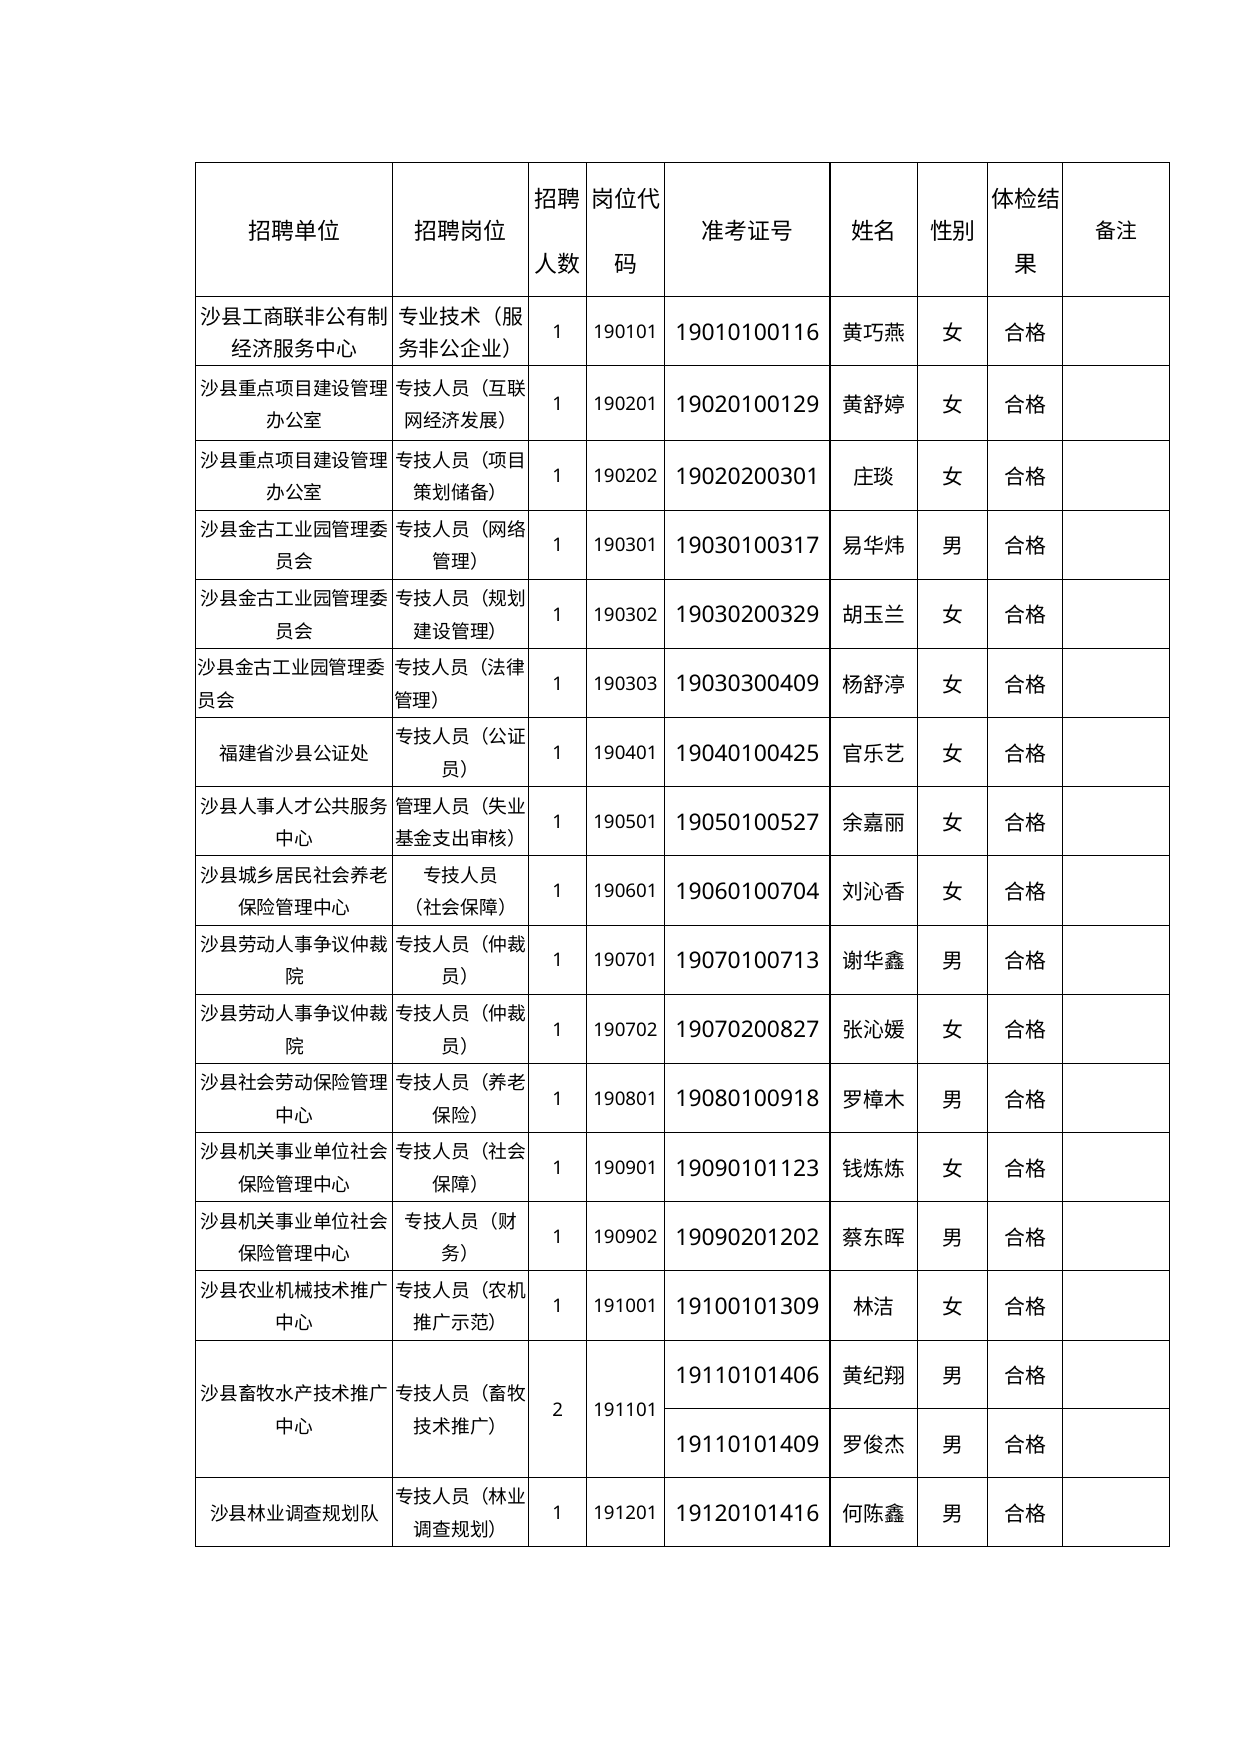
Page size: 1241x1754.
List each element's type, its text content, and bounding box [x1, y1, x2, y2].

table_cell 专技人员 （社会保障） [393, 856, 528, 924]
table_cell 沙县金古工业园管理委员会 [196, 511, 392, 579]
table_cell 1 [529, 297, 586, 365]
table_cell 钱炼炼 [831, 1133, 917, 1201]
table_cell [1063, 995, 1169, 1063]
table_cell 专技人员（林业调查规划） [393, 1478, 528, 1546]
table_cell 女 [918, 787, 987, 855]
table_cell 余嘉丽 [831, 787, 917, 855]
table_cell 2 [529, 1341, 586, 1477]
table_cell 专技人员（仲裁员） [393, 926, 528, 994]
table_cell 专技人员（仲裁员） [393, 995, 528, 1063]
table_cell 合格 [988, 856, 1062, 924]
table_cell 胡玉兰 [831, 580, 917, 648]
table_cell 191001 [587, 1271, 664, 1339]
table_cell 女 [918, 1133, 987, 1201]
table_cell 19030100317 [665, 511, 829, 579]
table_cell [1063, 649, 1169, 717]
table_cell 福建省沙县公证处 [196, 718, 392, 786]
table_cell 19030300409 [665, 649, 829, 717]
table_cell 19020200301 [665, 441, 829, 509]
table_cell 191201 [587, 1478, 664, 1546]
table_cell 合格 [988, 1409, 1062, 1477]
table_cell 1 [529, 580, 586, 648]
table_cell 男 [918, 1202, 987, 1270]
table_cell 沙县机关事业单位社会保险管理中心 [196, 1202, 392, 1270]
table_cell 沙县重点项目建设管理办公室 [196, 441, 392, 509]
table_cell 男 [918, 1409, 987, 1477]
table_cell 专技人员（公证员） [393, 718, 528, 786]
table_cell 女 [918, 297, 987, 365]
table_cell [1063, 856, 1169, 924]
table_cell 专技人员（规划建设管理） [393, 580, 528, 648]
table_cell 190702 [587, 995, 664, 1063]
table_cell 190301 [587, 511, 664, 579]
table_cell 合格 [988, 995, 1062, 1063]
table_cell 专技人员（互联网经济发展） [393, 366, 528, 440]
table_cell 190901 [587, 1133, 664, 1201]
table_cell 合格 [988, 366, 1062, 440]
table_cell 1 [529, 1202, 586, 1270]
table_cell 1 [529, 1271, 586, 1339]
table_cell 张沁媛 [831, 995, 917, 1063]
table_cell 190101 [587, 297, 664, 365]
table_cell 1 [529, 1478, 586, 1546]
table_cell 190601 [587, 856, 664, 924]
table_cell 易华炜 [831, 511, 917, 579]
table_cell 管理人员（失业基金支出审核） [393, 787, 528, 855]
table_cell [1063, 511, 1169, 579]
table_cell [1063, 1409, 1169, 1477]
table_cell [1063, 1341, 1169, 1408]
table_cell 专技人员（养老保险） [393, 1064, 528, 1132]
table_cell 庄琰 [831, 441, 917, 509]
table_cell 合格 [988, 1271, 1062, 1339]
table_cell 191101 [587, 1341, 664, 1477]
table_cell [1063, 1478, 1169, 1546]
table_cell 1 [529, 1064, 586, 1132]
table_cell 190701 [587, 926, 664, 994]
table_cell 合格 [988, 1202, 1062, 1270]
table_header 准考证号 [665, 163, 829, 296]
table_cell [1063, 441, 1169, 509]
table_cell 1 [529, 995, 586, 1063]
table_cell [1063, 366, 1169, 440]
table_cell 女 [918, 649, 987, 717]
table_cell 男 [918, 1341, 987, 1408]
table_cell 专技人员（社会保障） [393, 1133, 528, 1201]
table_cell 19120101416 [665, 1478, 829, 1546]
table_header 性别 [918, 163, 987, 296]
table_cell [1063, 926, 1169, 994]
table_cell 19080100918 [665, 1064, 829, 1132]
table_cell 合格 [988, 1064, 1062, 1132]
table_cell 合格 [988, 787, 1062, 855]
table_cell 罗俊杰 [831, 1409, 917, 1477]
table_cell 男 [918, 926, 987, 994]
table_cell 蔡东晖 [831, 1202, 917, 1270]
table_cell 合格 [988, 718, 1062, 786]
table_cell 19110101406 [665, 1341, 829, 1408]
table_cell 女 [918, 856, 987, 924]
table_cell 罗樟木 [831, 1064, 917, 1132]
table_cell 合格 [988, 441, 1062, 509]
table_cell 沙县林业调查规划队 [196, 1478, 392, 1546]
table_cell 19050100527 [665, 787, 829, 855]
table_cell [1063, 1202, 1169, 1270]
table_cell 1 [529, 649, 586, 717]
table_cell [1063, 787, 1169, 855]
table_cell 1 [529, 718, 586, 786]
table_cell 19030200329 [665, 580, 829, 648]
table_cell 19020100129 [665, 366, 829, 440]
table_header 招聘人数 [529, 163, 586, 296]
table_cell 专技人员（财务） [393, 1202, 528, 1270]
table_cell 沙县劳动人事争议仲裁院 [196, 926, 392, 994]
table_cell 19070100713 [665, 926, 829, 994]
table_cell 沙县人事人才公共服务中心 [196, 787, 392, 855]
table_cell 沙县重点项目建设管理办公室 [196, 366, 392, 440]
table_cell 刘沁香 [831, 856, 917, 924]
table_cell 1 [529, 441, 586, 509]
table_cell 1 [529, 366, 586, 440]
table_cell 沙县机关事业单位社会保险管理中心 [196, 1133, 392, 1201]
table_cell 沙县社会劳动保险管理中心 [196, 1064, 392, 1132]
table_cell 黄纪翔 [831, 1341, 917, 1408]
table_cell [1063, 297, 1169, 365]
table_cell 19040100425 [665, 718, 829, 786]
table_cell 1 [529, 1133, 586, 1201]
table_cell 合格 [988, 580, 1062, 648]
table_cell 男 [918, 1478, 987, 1546]
table_header 招聘单位 [196, 163, 392, 296]
table_cell 女 [918, 1271, 987, 1339]
table_cell 黄舒婷 [831, 366, 917, 440]
table_header 体检结果 [988, 163, 1062, 296]
table_cell 19110101409 [665, 1409, 829, 1477]
table_cell 1 [529, 787, 586, 855]
table_cell 女 [918, 366, 987, 440]
table_cell 沙县农业机械技术推广中心 [196, 1271, 392, 1339]
table_cell 女 [918, 718, 987, 786]
table_header 备注 [1063, 163, 1169, 296]
table_cell 19090201202 [665, 1202, 829, 1270]
table_cell 合格 [988, 1341, 1062, 1408]
table_cell 沙县工商联非公有制经济服务中心 [196, 297, 392, 365]
table_cell 190202 [587, 441, 664, 509]
table_cell 1 [529, 856, 586, 924]
table_cell 沙县畜牧水产技术推广中心 [196, 1341, 392, 1477]
table_cell 合格 [988, 297, 1062, 365]
table_cell 19070200827 [665, 995, 829, 1063]
table_cell 何陈鑫 [831, 1478, 917, 1546]
table_header 姓名 [831, 163, 917, 296]
table_cell 官乐艺 [831, 718, 917, 786]
table_cell 女 [918, 580, 987, 648]
table_cell 1 [529, 511, 586, 579]
table_cell 1 [529, 926, 586, 994]
table_cell 合格 [988, 926, 1062, 994]
table_cell 专业技术（服务非公企业） [393, 297, 528, 365]
table_cell 190201 [587, 366, 664, 440]
table_cell 专技人员（畜牧技术推广） [393, 1341, 528, 1477]
table_cell 女 [918, 995, 987, 1063]
table_cell 合格 [988, 511, 1062, 579]
table_cell 190801 [587, 1064, 664, 1132]
table_cell 沙县城乡居民社会养老保险管理中心 [196, 856, 392, 924]
table_cell [1063, 1271, 1169, 1339]
table_header 招聘岗位 [393, 163, 528, 296]
table_cell 专技人员（项目策划储备） [393, 441, 528, 509]
table_cell 沙县金古工业园管理委员会 [196, 649, 392, 717]
table_cell 19090101123 [665, 1133, 829, 1201]
table_cell [1063, 580, 1169, 648]
table_cell 合格 [988, 1133, 1062, 1201]
table_cell 男 [918, 511, 987, 579]
table_header 岗位代码 [587, 163, 664, 296]
table_cell 合格 [988, 1478, 1062, 1546]
table_cell [1063, 1133, 1169, 1201]
table_cell 黄巧燕 [831, 297, 917, 365]
table_cell 190302 [587, 580, 664, 648]
table_cell 女 [918, 441, 987, 509]
table_cell 杨舒渟 [831, 649, 917, 717]
table_cell 190401 [587, 718, 664, 786]
table_cell [1063, 1064, 1169, 1132]
table_cell 19100101309 [665, 1271, 829, 1339]
table_cell 190303 [587, 649, 664, 717]
table_cell 19010100116 [665, 297, 829, 365]
table_cell 专技人员（网络管理） [393, 511, 528, 579]
table_cell 190902 [587, 1202, 664, 1270]
table_cell 19060100704 [665, 856, 829, 924]
table_cell 专技人员（农机推广示范） [393, 1271, 528, 1339]
table_cell 190501 [587, 787, 664, 855]
table_cell 合格 [988, 649, 1062, 717]
table_cell 沙县金古工业园管理委员会 [196, 580, 392, 648]
table_cell 谢华鑫 [831, 926, 917, 994]
table_cell 沙县劳动人事争议仲裁院 [196, 995, 392, 1063]
table_cell [1063, 718, 1169, 786]
table_cell 专技人员（法律管理） [393, 649, 528, 717]
table_cell 林洁 [831, 1271, 917, 1339]
table_cell 男 [918, 1064, 987, 1132]
